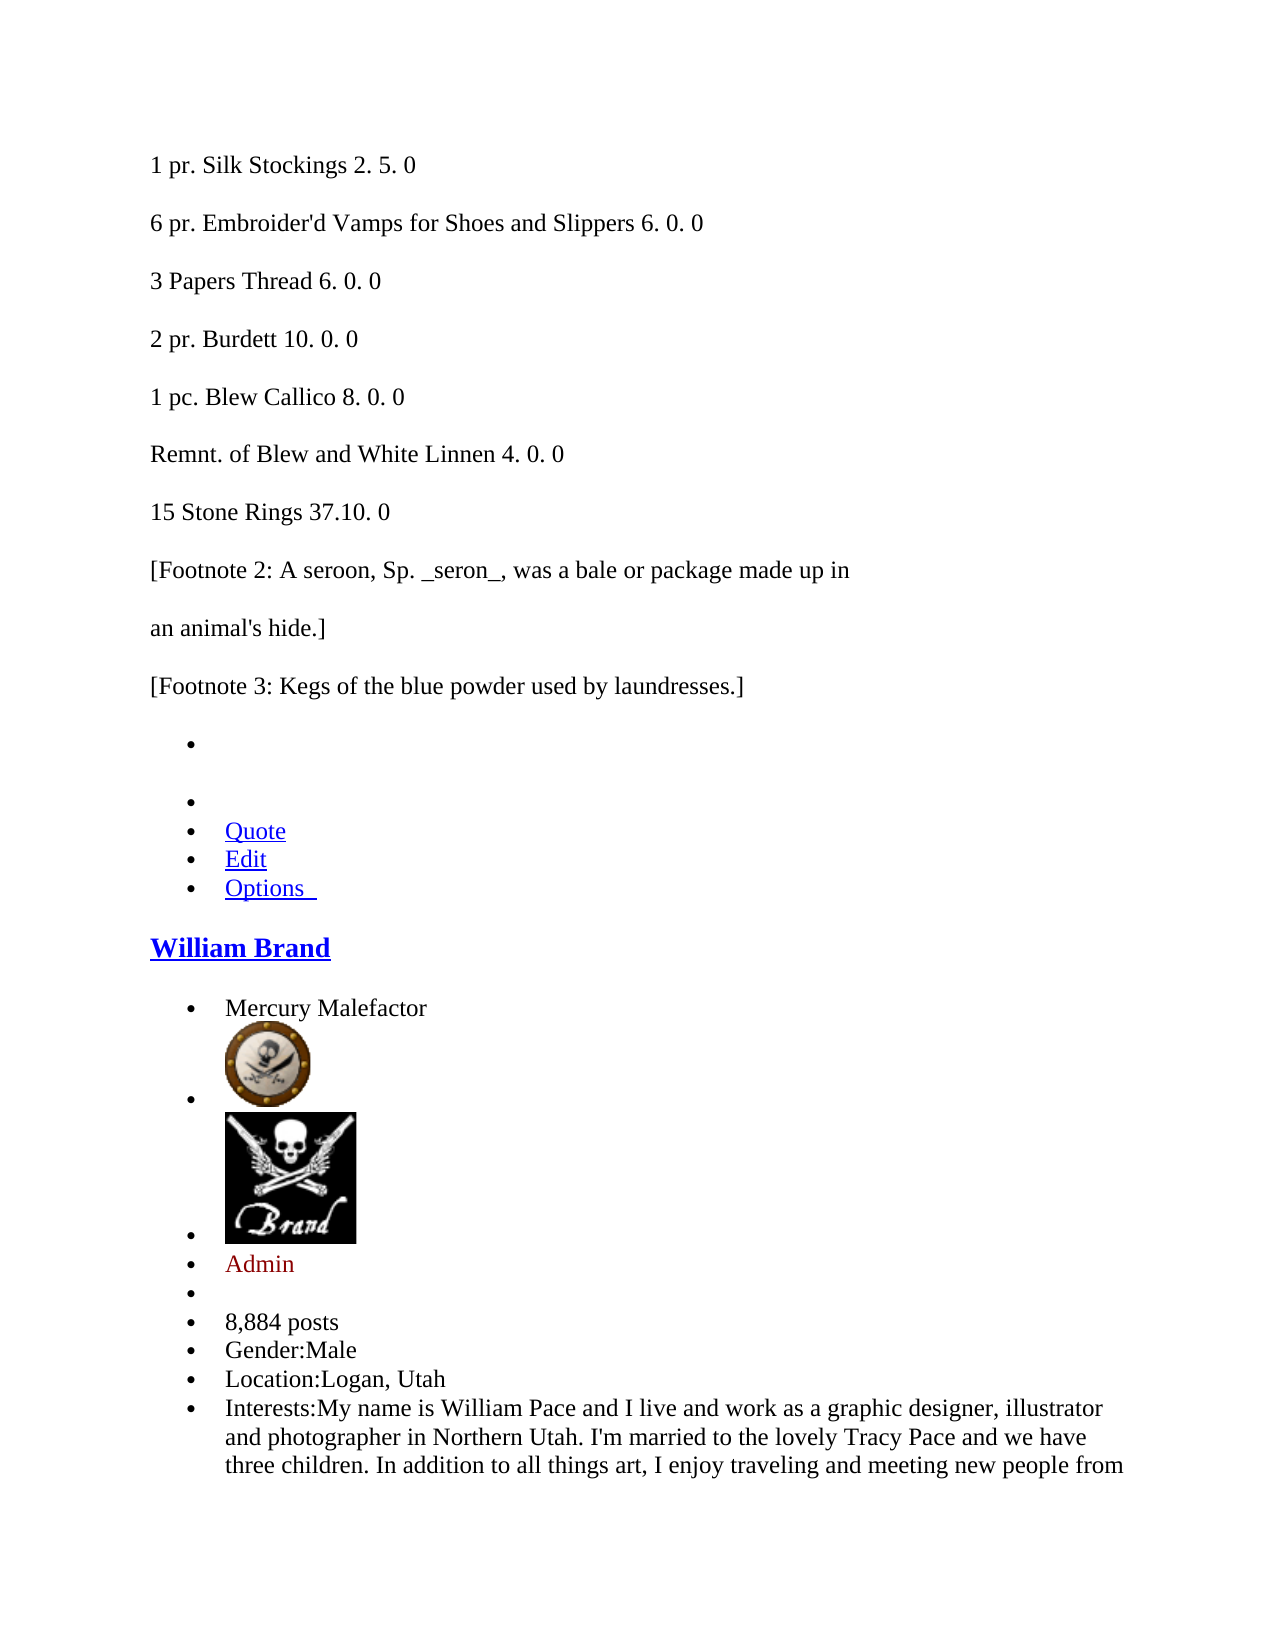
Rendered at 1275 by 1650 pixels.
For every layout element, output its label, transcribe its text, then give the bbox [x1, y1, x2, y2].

text [Footnote 3: Kegs of the blue powder used by laundresses.] [150, 671, 1125, 700]
text an animal's hide.] [150, 613, 1125, 642]
text William Brand [150, 931, 1125, 964]
list 8,884 posts [187, 1307, 1125, 1335]
list Location:Logan, Utah [187, 1364, 1125, 1393]
text 2 pr. Burdett 10. 0. 0 [150, 324, 1125, 352]
list Gender:Male [187, 1335, 1125, 1364]
picture [225, 1021, 311, 1107]
list Admin [187, 1249, 1125, 1278]
text 3 Papers Thread 6. 0. 0 [150, 266, 1125, 294]
list Quote [187, 816, 1125, 844]
picture [225, 1112, 357, 1244]
text 15 Stone Rings 37.10. 0 [150, 497, 1125, 526]
list Edit [187, 844, 1125, 873]
text [Footnote 2: A seroon, Sp. _seron_, was a bale or package made up in [150, 555, 1125, 584]
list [187, 1393, 1125, 1479]
text Remnt. of Blew and White Linnen 4. 0. 0 [150, 439, 1125, 468]
text 6 pr. Embroider'd Vamps for Shoes and Slippers 6. 0. 0 [150, 208, 1125, 237]
text 1 pr. Silk Stockings 2. 5. 0 [150, 150, 1125, 179]
list Mercury Malefactor [187, 993, 1125, 1022]
list Options [187, 873, 1125, 902]
text 1 pc. Blew Callico 8. 0. 0 [150, 382, 1125, 410]
